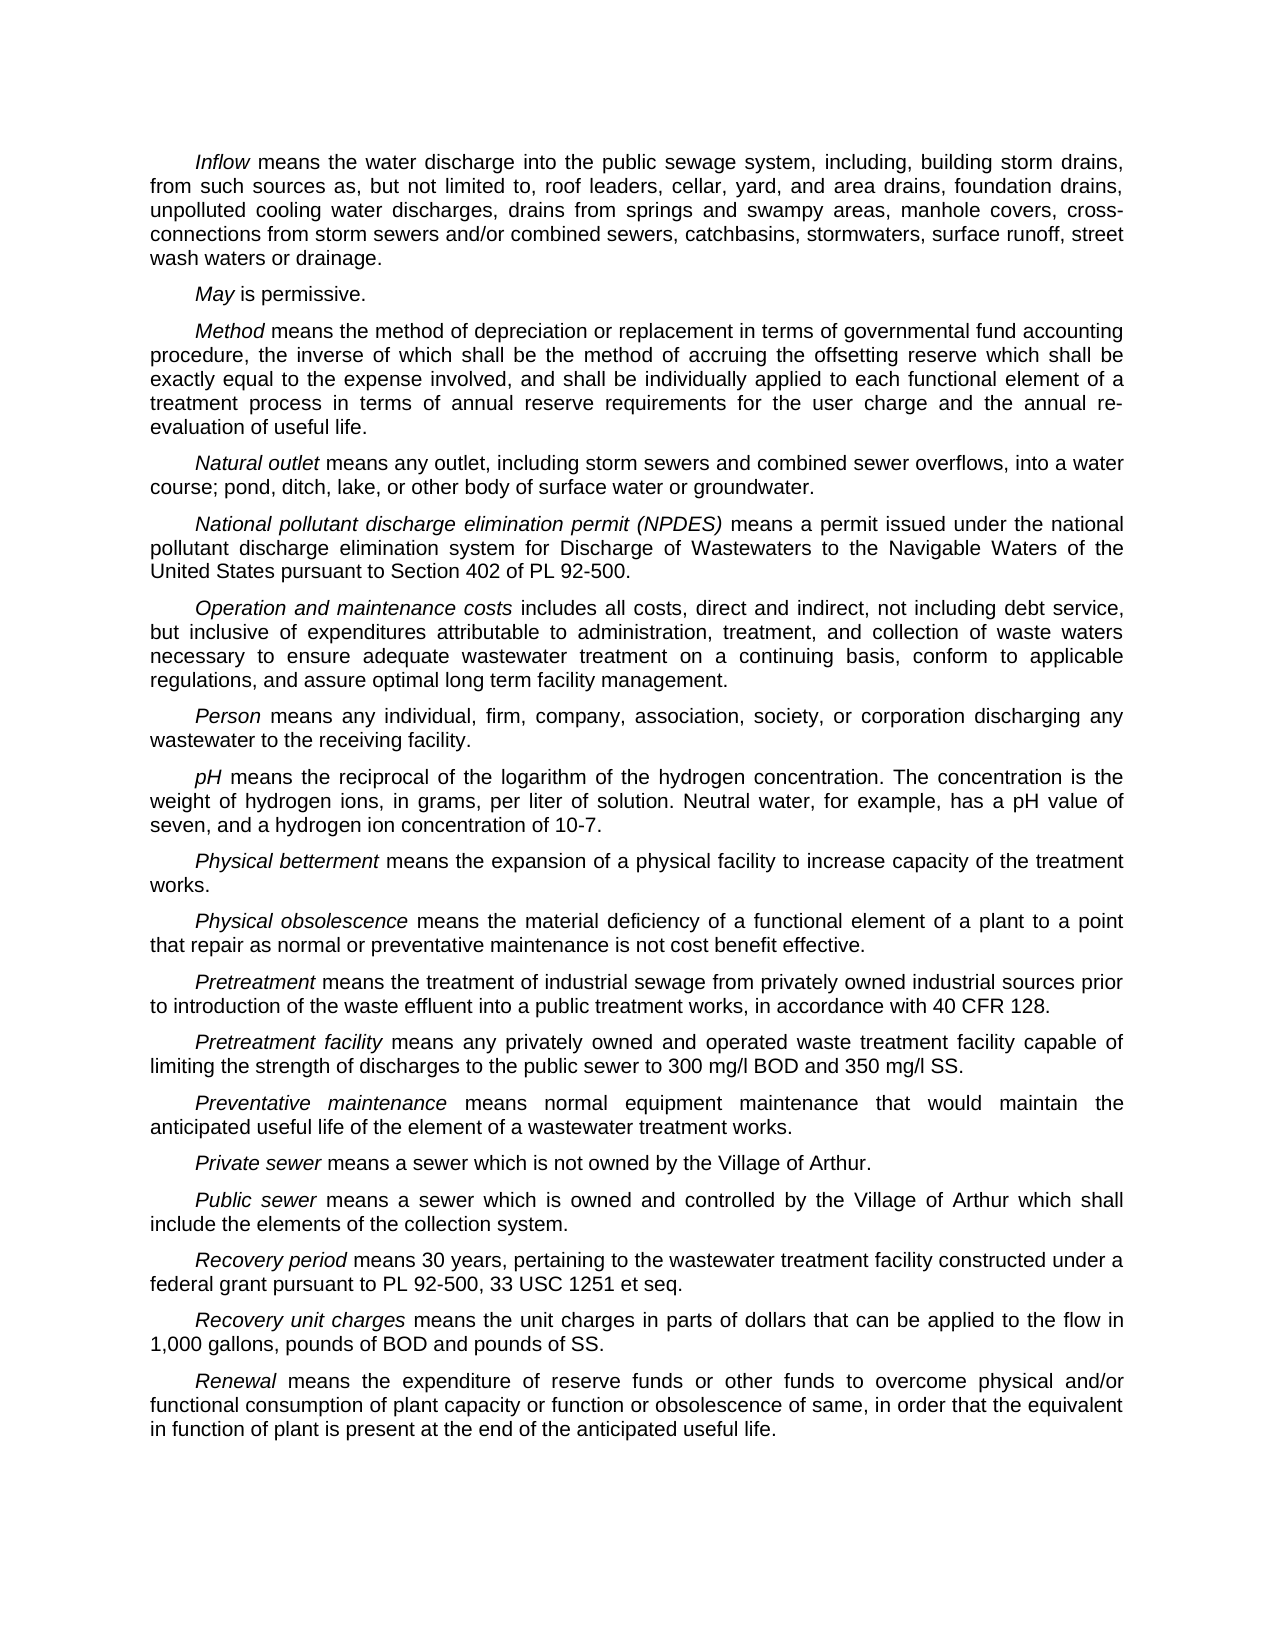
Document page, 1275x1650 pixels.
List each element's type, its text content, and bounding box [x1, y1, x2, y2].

text Physical obsolescence means the material deficiency of a functional element of a plant to a point that repair as normal or preventative maintenance is not cost benefit effective. [150, 909, 1125, 957]
text May is permissive. [150, 282, 1125, 306]
text National pollutant discharge elimination permit (NPDES) means a permit issued under the national pollutant discharge elimination system for Discharge of Wastewaters to the Navigable Waters of the United States pursuant to Section 402 of PL 92-500. [150, 511, 1125, 583]
text pH means the reciprocal of the logarithm of the hydrogen concentration. The concentration is the weight of hydrogen ions, in grams, per liter of solution. Neutral water, for example, has a pH value of seven, and a hydrogen ion concentration of 10-7. [150, 764, 1125, 836]
text Public sewer means a sewer which is owned and controlled by the Village of Arthur which shall include the elements of the collection system. [150, 1187, 1125, 1235]
text Recovery period means 30 years, pertaining to the wastewater treatment facility constructed under a federal grant pursuant to PL 92-500, 33 USC 1251 et seq. [150, 1248, 1125, 1296]
text Operation and maintenance costs includes all costs, direct and indirect, not including debt service, but inclusive of expenditures attributable to administration, treatment, and collection of waste waters necessary to ensure adequate wastewater treatment on a continuing basis, conform to applicable regulations, and assure optimal long term facility management. [150, 596, 1125, 692]
text Natural outlet means any outlet, including storm sewers and combined sewer overflows, into a water course; pond, ditch, lake, or other body of surface water or groundwater. [150, 451, 1125, 499]
text Private sewer means a sewer which is not owned by the Village of Arthur. [150, 1151, 1125, 1175]
text Method means the method of depreciation or replacement in terms of governmental fund accounting procedure, the inverse of which shall be the method of accruing the offsetting reserve which shall be exactly equal to the expense involved, and shall be individually applied to each functional element of a treatment process in terms of annual reserve requirements for the user charge and the annual re-evaluation of useful life. [150, 319, 1125, 438]
text Pretreatment means the treatment of industrial sewage from privately owned industrial sources prior to introduction of the waste effluent into a public treatment works, in accordance with 40 CFR 128. [150, 970, 1125, 1018]
text Recovery unit charges means the unit charges in parts of dollars that can be applied to the flow in 1,000 gallons, pounds of BOD and pounds of SS. [150, 1308, 1125, 1356]
text Person means any individual, firm, company, association, society, or corporation discharging any wastewater to the receiving facility. [150, 704, 1125, 752]
text Pretreatment facility means any privately owned and operated waste treatment facility capable of limiting the strength of discharges to the public sewer to 300 mg/l BOD and 350 mg/l SS. [150, 1030, 1125, 1078]
text Inflow means the water discharge into the public sewage system, including, building storm drains, from such sources as, but not limited to, roof leaders, cellar, yard, and area drains, foundation drains, unpolluted cooling water discharges, drains from springs and swampy areas, manhole covers, cross-connections from storm sewers and/or combined sewers, catchbasins, stormwaters, surface runoff, street wash waters or drainage. [150, 150, 1125, 270]
text Preventative maintenance means normal equipment maintenance that would maintain the anticipated useful life of the element of a wastewater treatment works. [150, 1091, 1125, 1138]
text Renewal means the expenditure of reserve funds or other funds to overcome physical and/or functional consumption of plant capacity or function or obsolescence of same, in order that the equivalent in function of plant is present at the end of the anticipated useful life. [150, 1369, 1125, 1441]
text Physical betterment means the expansion of a physical facility to increase capacity of the treatment works. [150, 849, 1125, 897]
